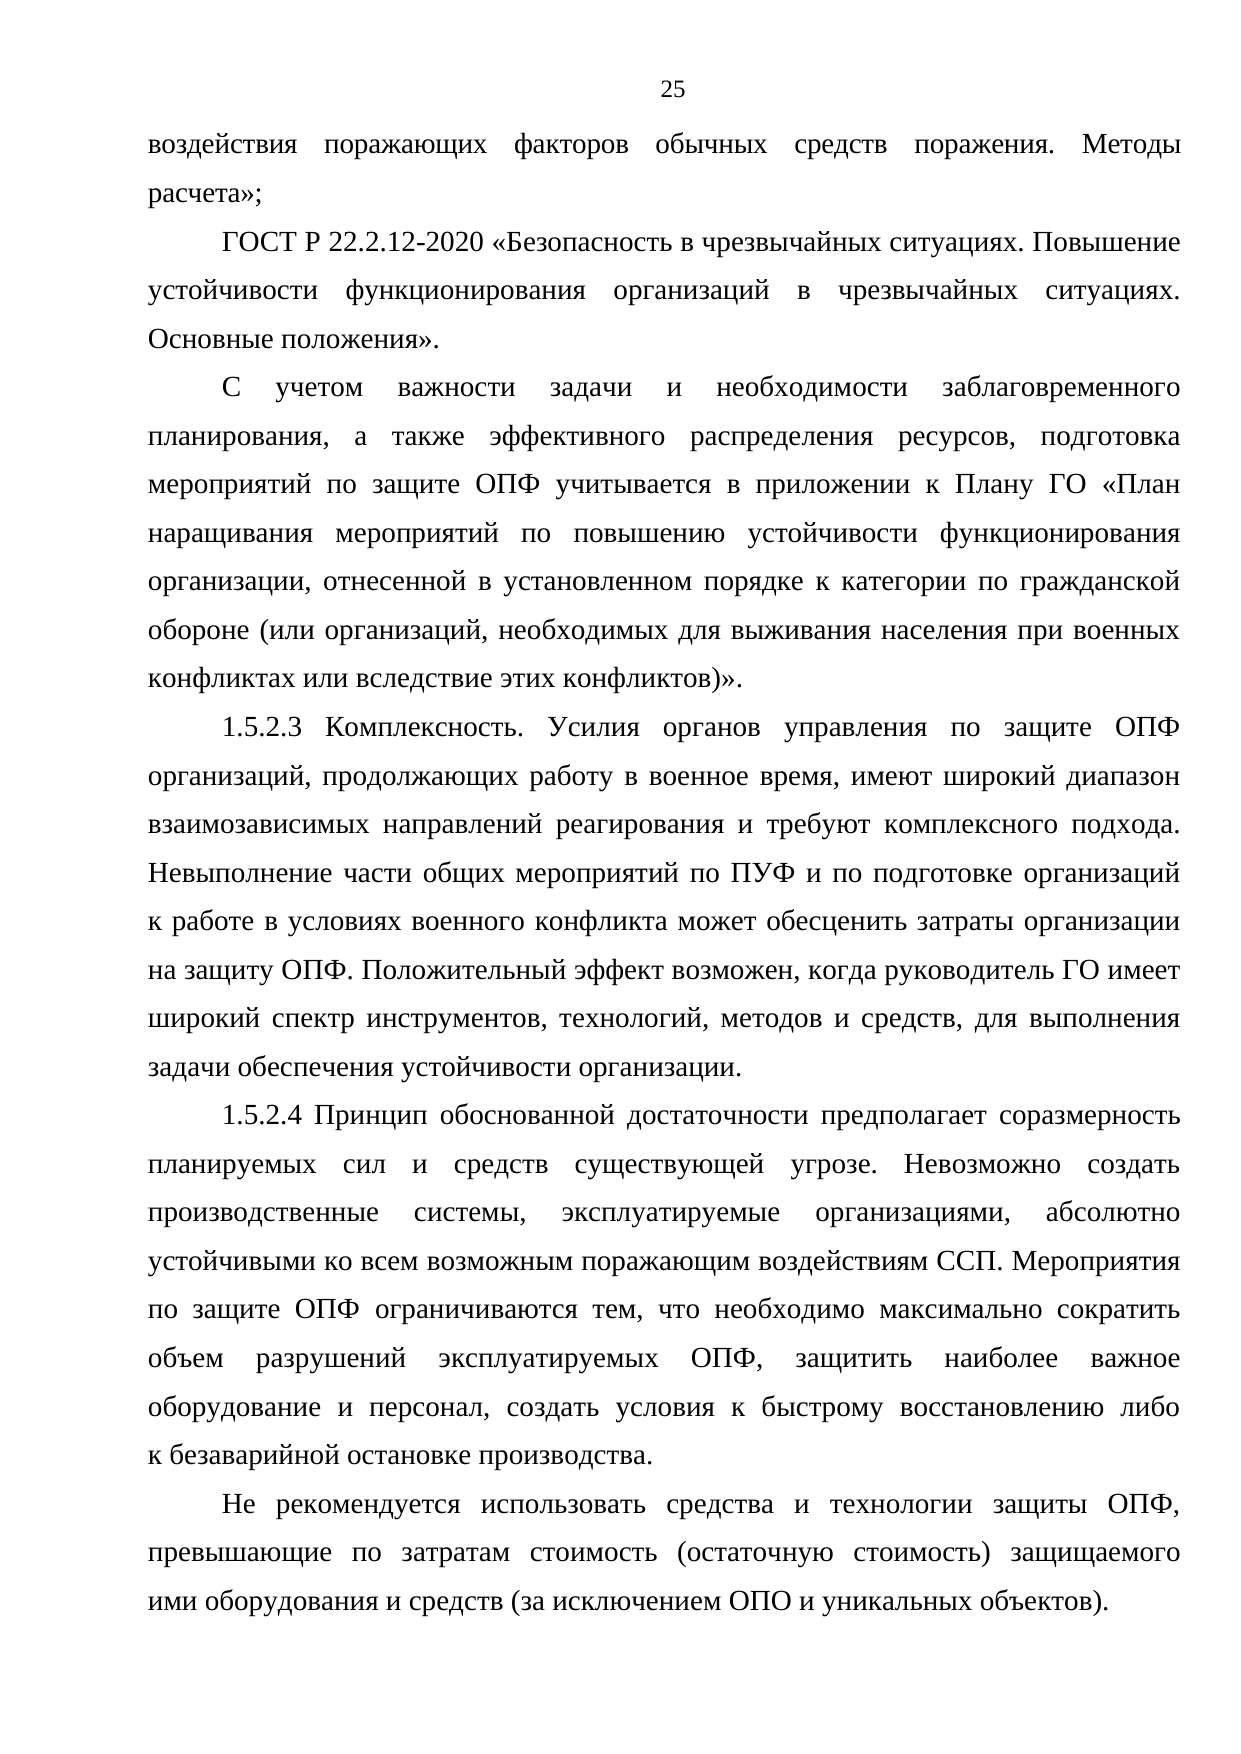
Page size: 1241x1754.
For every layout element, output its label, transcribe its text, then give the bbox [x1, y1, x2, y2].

text ГОСТ Р 22.2.12-2020 «Безопасность в чрезвычайных ситуациях. Повышение устойчивости функционирования организаций в чрезвычайных ситуациях. Основные положения». [148, 224, 1181, 354]
text Не рекомендуется использовать средства и технологии защиты ОПФ, превышающие по затратам стоимость (остаточную стоимость) защищаемого ими оборудования и средств (за исключением ОПО и уникальных объектов). [148, 1486, 1181, 1616]
text 1.5.2.3 Комплексность. Усилия органов управления по защите ОПФ организаций, продолжающих работу в военное время, имеют широкий диапазон взаимозависимых направлений реагирования и требуют комплексного подхода. Невыполнение части общих мероприятий по ПУФ и по подготовке организаций к работе в условиях военного конфликта может обесценить затраты организации на защиту ОПФ. Положительный эффект возможен, когда руководитель ГО имеет широкий спектр инструментов, технологий, методов и средств, для выполнения задачи обеспечения устойчивости организации. [148, 709, 1181, 1082]
text С учетом важности задачи и необходимости заблаговременного планирования, а также эффективного распределения ресурсов, подготовка мероприятий по защите ОПФ учитывается в приложении к Плану ГО «План наращивания мероприятий по повышению устойчивости функционирования организации, отнесенной в установленном порядке к категории по гражданской обороне (или организаций, необходимых для выживания населения при военных конфликтах или вследствие этих конфликтов)». [148, 369, 1181, 694]
text 1.5.2.4 Принцип обоснованной достаточности предполагает соразмерность планируемых сил и средств существующей угрозе. Невозможно создать производственные системы, эксплуатируемые организациями, абсолютно устойчивыми ко всем возможным поражающим воздействиям ССП. Мероприятия по защите ОПФ ограничиваются тем, что необходимо максимально сократить объем разрушений эксплуатируемых ОПФ, защитить наиболее важное оборудование и персонал, создать условия к быстрому восстановлению либо к безаварийной остановке производства. [148, 1097, 1181, 1471]
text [148, 127, 1181, 209]
